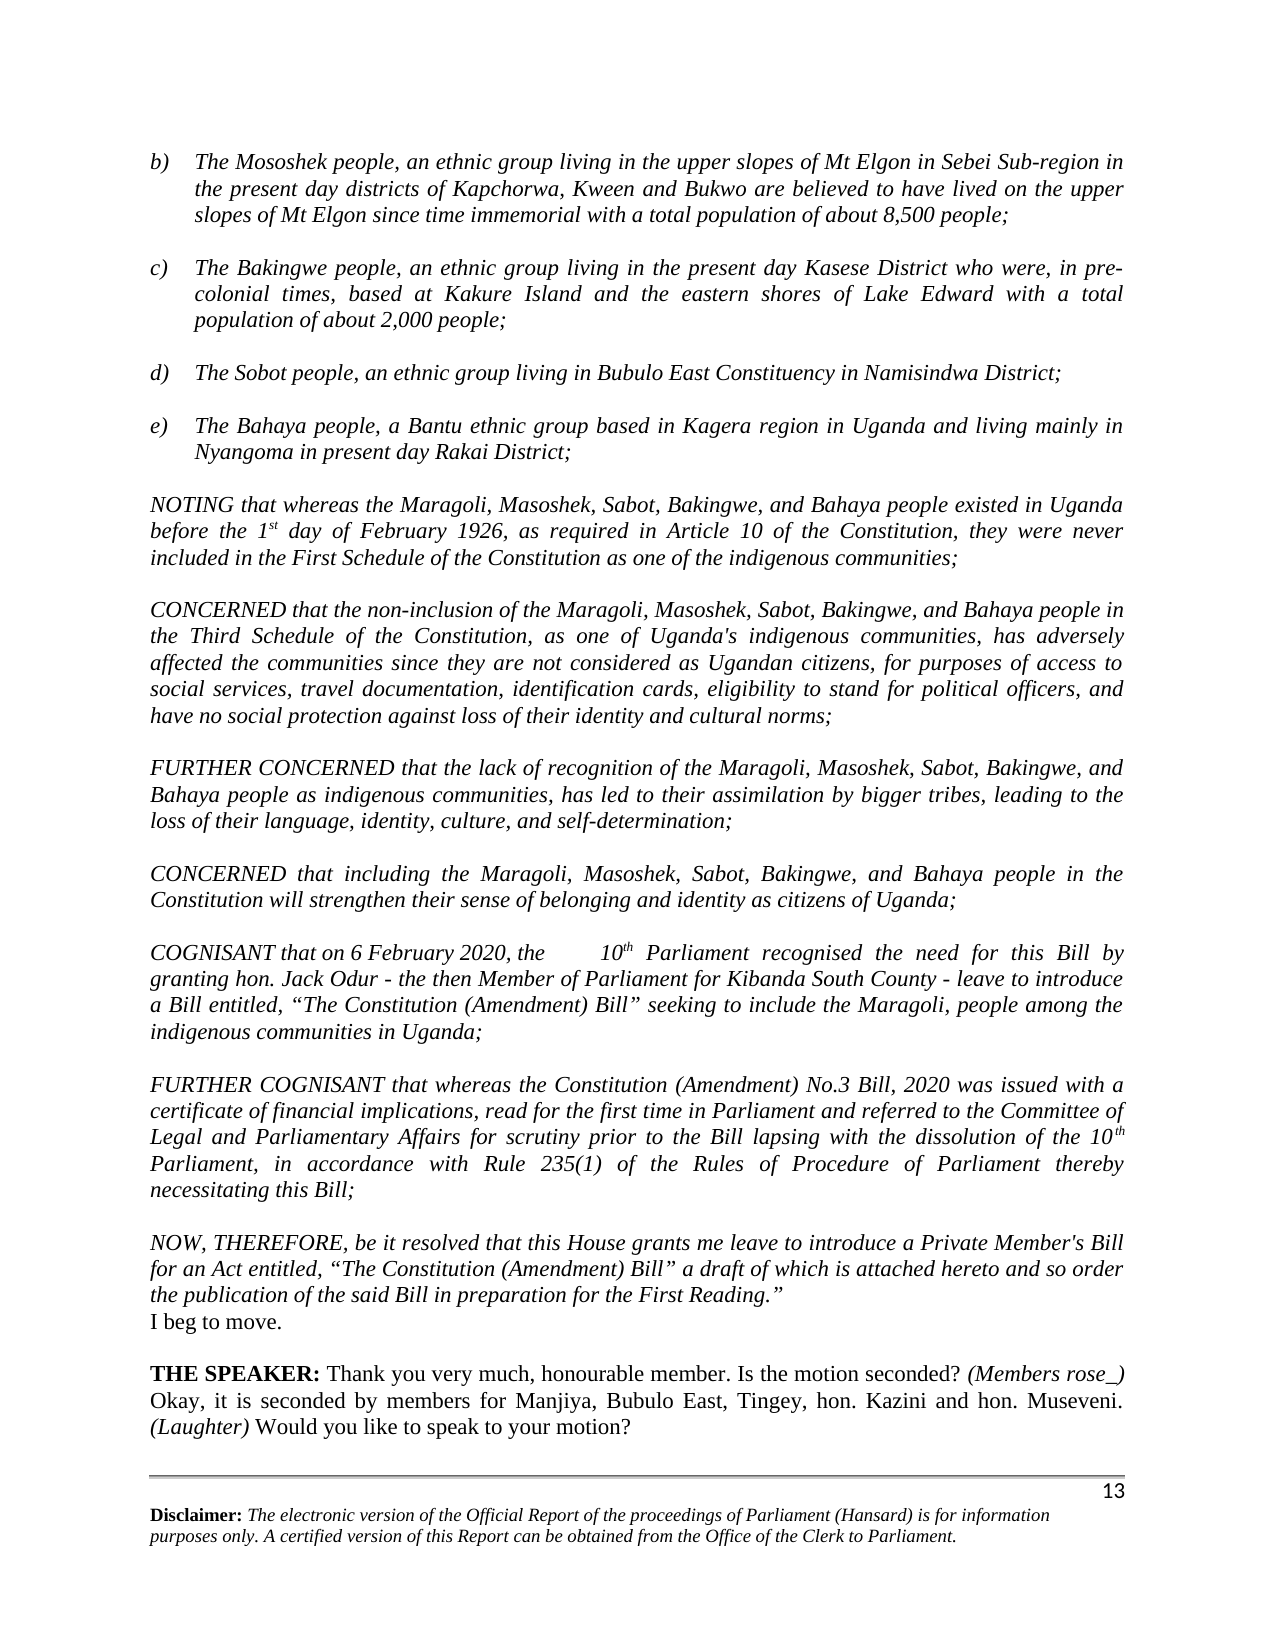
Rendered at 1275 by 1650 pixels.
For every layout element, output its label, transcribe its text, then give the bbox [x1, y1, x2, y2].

text FURTHER COGNISANT that whereas the Constitution (Amendment) No.3 Bill, 2020 was issued with a certificate of financial implications, read for the first time in Parliament and referred to the Committee of Legal and Parliamentary Affairs for scrutiny prior to the Bill lapsing with the dissolution of the 10th Parliament, in accordance with Rule 235(1) of the Rules of Procedure of Parliament thereby necessitating this Bill; [150, 1071, 1125, 1202]
list The Bakingwe people, an ethnic group living in the present day Kasese District who were, in pre-colonial times, based at Kakure Island and the eastern shores of Lake Edward with a total population of about 2,000 people; [150, 254, 1125, 333]
picture [149, 1475, 1125, 1479]
list The Mososhek people, an ethnic group living in the upper slopes of Mt Elgon in Sebei Sub-region in the present day districts of Kapchorwa, Kween and Bukwo are believed to have lived on the upper slopes of Mt Elgon since time immemorial with a total population of about 8,500 people; [150, 148, 1125, 227]
text CONCERNED that including the Maragoli, Masoshek, Sabot, Bakingwe, and Bahaya people in the Constitution will strengthen their sense of belonging and identity as citizens of Uganda; [150, 860, 1125, 912]
text I beg to move. [150, 1308, 1125, 1334]
text THE SPEAKER: Thank you very much, honourable member. Is the motion seconded? (Members rose_) Okay, it is seconded by members for Manjiya, Bubulo East, Tingey, hon. Kazini and hon. Museveni. (Laughter) Would you like to speak to your motion? [150, 1361, 1125, 1439]
text NOW, THEREFORE, be it resolved that this House grants me leave to introduce a Private Member's Bill for an Act entitled, “The Constitution (Amendment) Bill” a draft of which is attached hereto and so order the publication of the said Bill in preparation for the First Reading.” [150, 1229, 1125, 1308]
text FURTHER CONCERNED that the lack of recognition of the Maragoli, Masoshek, Sabot, Bakingwe, and Bahaya people as indigenous communities, has led to their assimilation by bigger tribes, leading to the loss of their language, identity, culture, and self-determination; [150, 754, 1125, 833]
list The Sobot people, an ethnic group living in Bubulo East Constituency in Namisindwa District; [150, 359, 1125, 385]
text COGNISANT that on 6 February 2020, the 10th Parliament recognised the need for this Bill by granting hon. Jack Odur - the then Member of Parliament for Kibanda South County - leave to introduce a Bill entitled, “The Constitution (Amendment) Bill” seeking to include the Maragoli, people among the indigenous communities in Uganda; [150, 939, 1125, 1044]
text CONCERNED that the non-inclusion of the Maragoli, Masoshek, Sabot, Bakingwe, and Bahaya people in the Third Schedule of the Constitution, as one of Uganda's indigenous communities, has adversely affected the communities since they are not considered as Ugandan citizens, for purposes of access to social services, travel documentation, identification cards, eligibility to stand for political officers, and have no social protection against loss of their identity and cultural norms; [150, 596, 1125, 728]
list The Bahaya people, a Bantu ethnic group based in Kagera region in Uganda and living mainly in Nyangoma in present day Rakai District; [150, 412, 1125, 464]
text NOTING that whereas the Maragoli, Masoshek, Sabot, Bakingwe, and Bahaya people existed in Uganda before the 1st day of February 1926, as required in Article 10 of the Constitution, they were never included in the First Schedule of the Constitution as one of the indigenous communities; [150, 491, 1125, 570]
